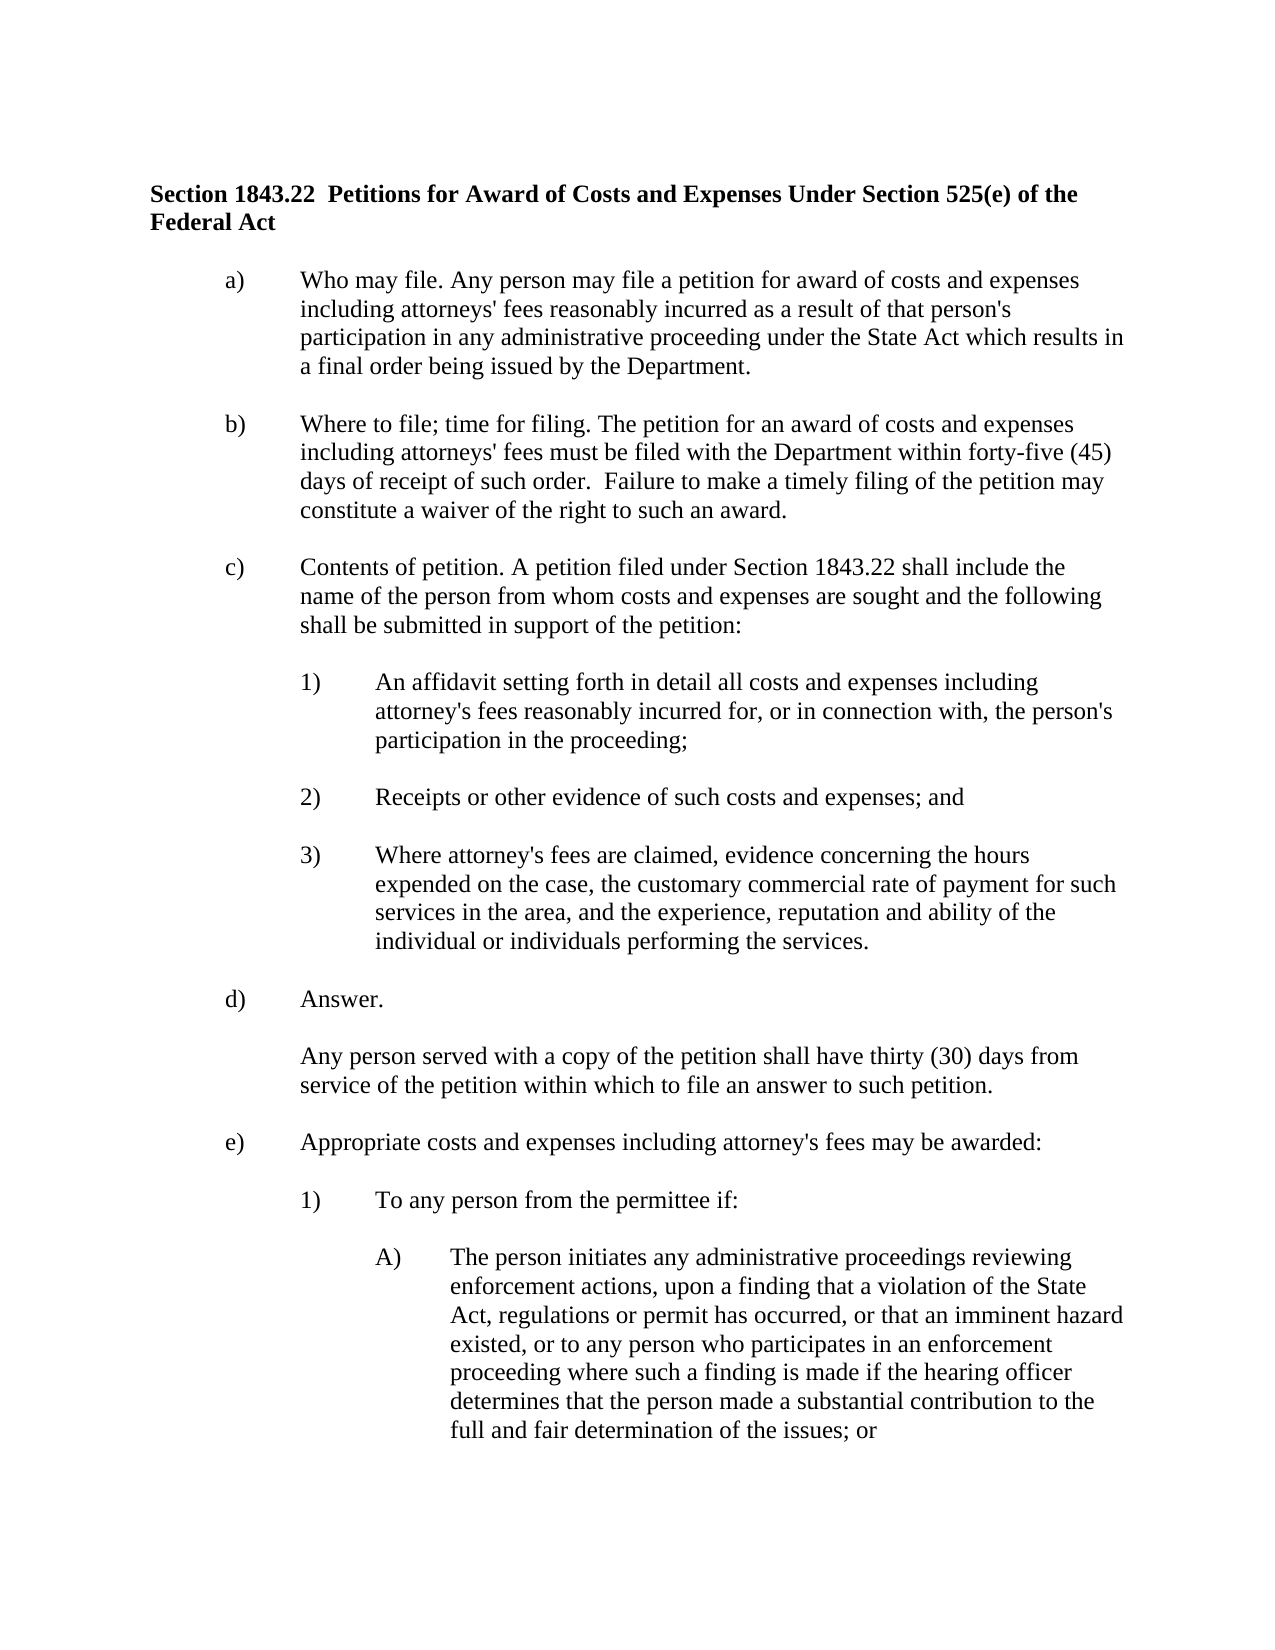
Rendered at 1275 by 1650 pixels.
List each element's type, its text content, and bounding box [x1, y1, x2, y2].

text e) Appropriate costs and expenses including attorney's fees may be awarded: [225, 1127, 1125, 1156]
text a) Who may file. Any person may file a petition for award of costs and expenses including attorneys' fees reasonably incurred as a result of that person's participation in any administrative proceeding under the State Act which results in a final order being issued by the Department. [225, 265, 1125, 380]
text 2) Receipts or other evidence of such costs and expenses; and [300, 782, 1125, 811]
text 1) To any person from the permittee if: [300, 1185, 1125, 1214]
text Any person served with a copy of the petition shall have thirty (30) days from service of the petition within which to file an answer to such petition. [225, 1041, 1125, 1099]
text b) Where to file; time for filing. The petition for an award of costs and expenses including attorneys' fees must be filed with the Department within forty-five (45) days of receipt of such order. Failure to make a timely filing of the petition may constitute a waiver of the right to such an award. [225, 409, 1125, 524]
text d) Answer. [225, 984, 1125, 1012]
text c) Contents of petition. A petition filed under Section 1843.22 shall include the name of the person from whom costs and expenses are sought and the following shall be submitted in support of the petition: [225, 552, 1125, 639]
text A) The person initiates any administrative proceedings reviewing enforcement actions, upon a finding that a violation of the State Act, regulations or permit has occurred, or that an imminent hazard existed, or to any person who participates in an enforcement proceeding where such a finding is made if the hearing officer determines that the person made a substantial contribution to the full and fair determination of the issues; or [375, 1242, 1125, 1444]
text 3) Where attorney's fees are claimed, evidence concerning the hours expended on the case, the customary commercial rate of payment for such services in the area, and the experience, reputation and ability of the individual or individuals performing the services. [300, 840, 1125, 955]
text Section 1843.22 Petitions for Award of Costs and Expenses Under Section 525(e) of the Federal Act [150, 179, 1125, 236]
text 1) An affidavit setting forth in detail all costs and expenses including attorney's fees reasonably incurred for, or in connection with, the person's participation in the proceeding; [300, 667, 1125, 754]
